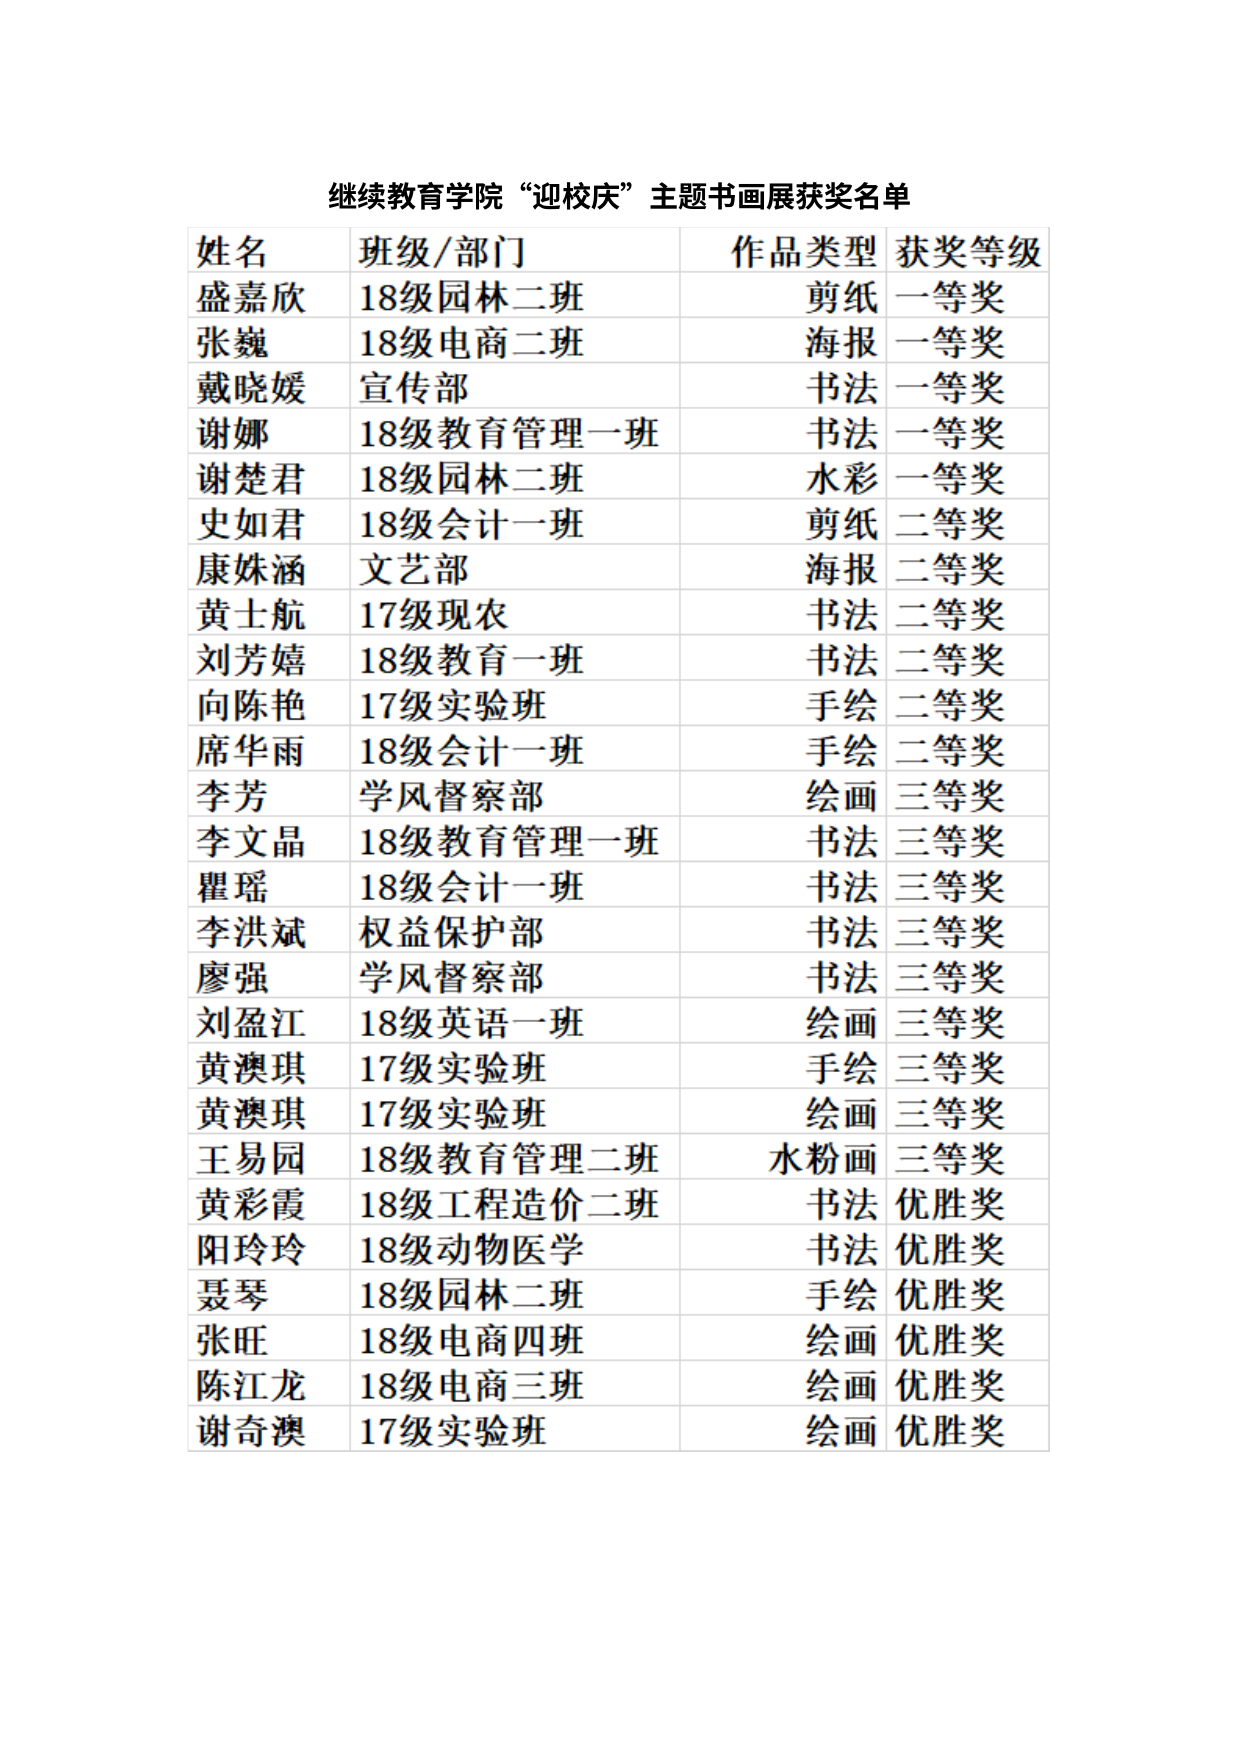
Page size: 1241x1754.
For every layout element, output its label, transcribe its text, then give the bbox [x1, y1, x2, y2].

text 继续教育学院“迎校庆”主题书画展获奖名单 [187, 162, 1053, 227]
picture [187, 227, 1050, 1452]
